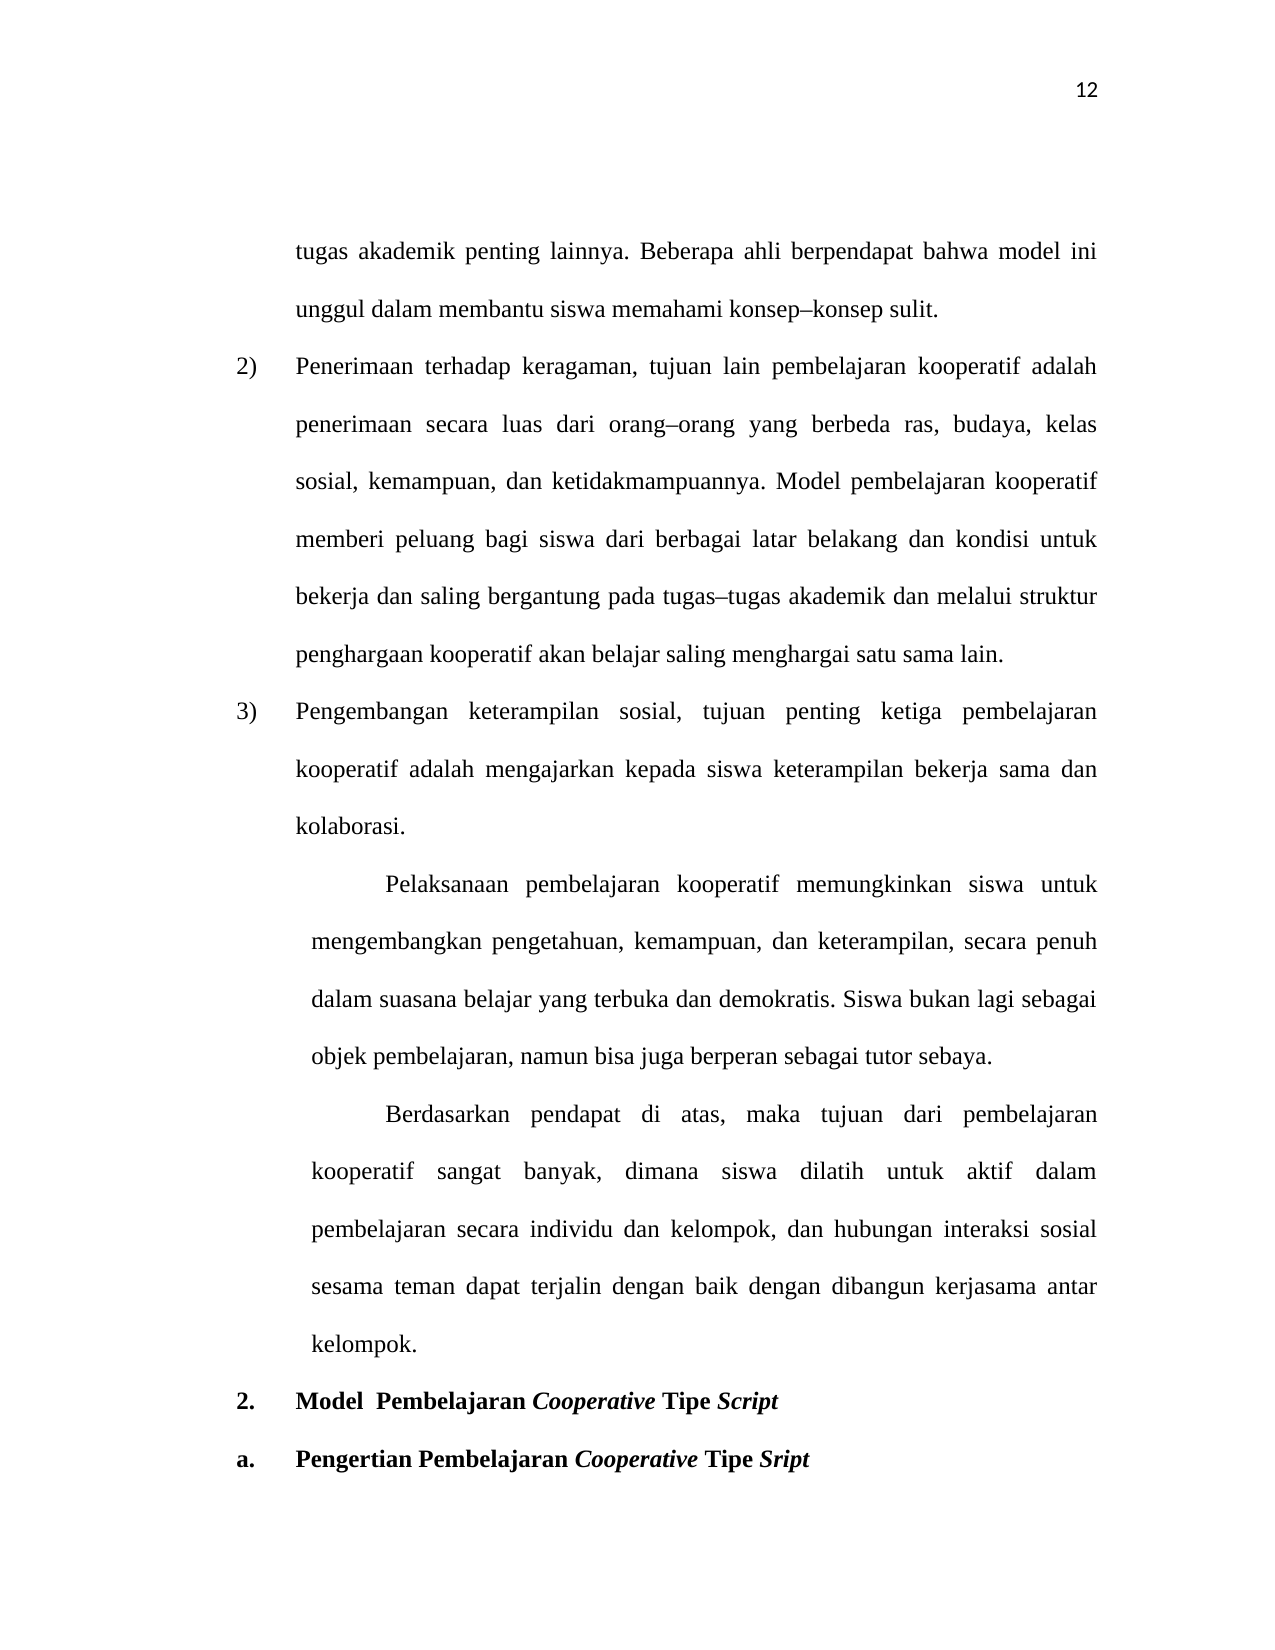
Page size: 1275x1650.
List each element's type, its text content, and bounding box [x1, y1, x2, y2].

list Model Pembelajaran Cooperative Tipe Script [236, 1386, 1098, 1415]
list Penerimaan terhadap keragaman, tujuan lain pembelajaran kooperatif adalah penerimaan secara luas dari orang–orang yang berbeda ras, budaya, kelas sosial, kemampuan, dan ketidakmampuannya. Model pembelajaran kooperatif memberi peluang bagi siswa dari berbagai latar belakang dan kondisi untuk bekerja dan saling bergantung pada tugas–tugas akademik dan melalui struktur penghargaan kooperatif akan belajar saling menghargai satu sama lain. [236, 351, 1098, 667]
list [236, 236, 1098, 322]
text Pelaksanaan pembelajaran kooperatif memungkinkan siswa untuk mengembangkan pengetahuan, kemampuan, dan keterampilan, secara penuh dalam suasana belajar yang terbuka dan demokratis. Siswa bukan lagi sebagai objek pembelajaran, namun bisa juga berperan sebagai tutor sebaya. [311, 869, 1098, 1070]
list Pengembangan keterampilan sosial, tujuan penting ketiga pembelajaran kooperatif adalah mengajarkan kepada siswa keterampilan bekerja sama dan kolaborasi. [236, 696, 1098, 840]
text Berdasarkan pendapat di atas, maka tujuan dari pembelajaran kooperatif sangat banyak, dimana siswa dilatih untuk aktif dalam pembelajaran secara individu dan kelompok, dan hubungan interaksi sosial sesama teman dapat terjalin dengan baik dengan dibangun kerjasama antar kelompok. [311, 1099, 1098, 1357]
list Pengertian Pembelajaran Cooperative Tipe Sript [236, 1444, 1098, 1472]
